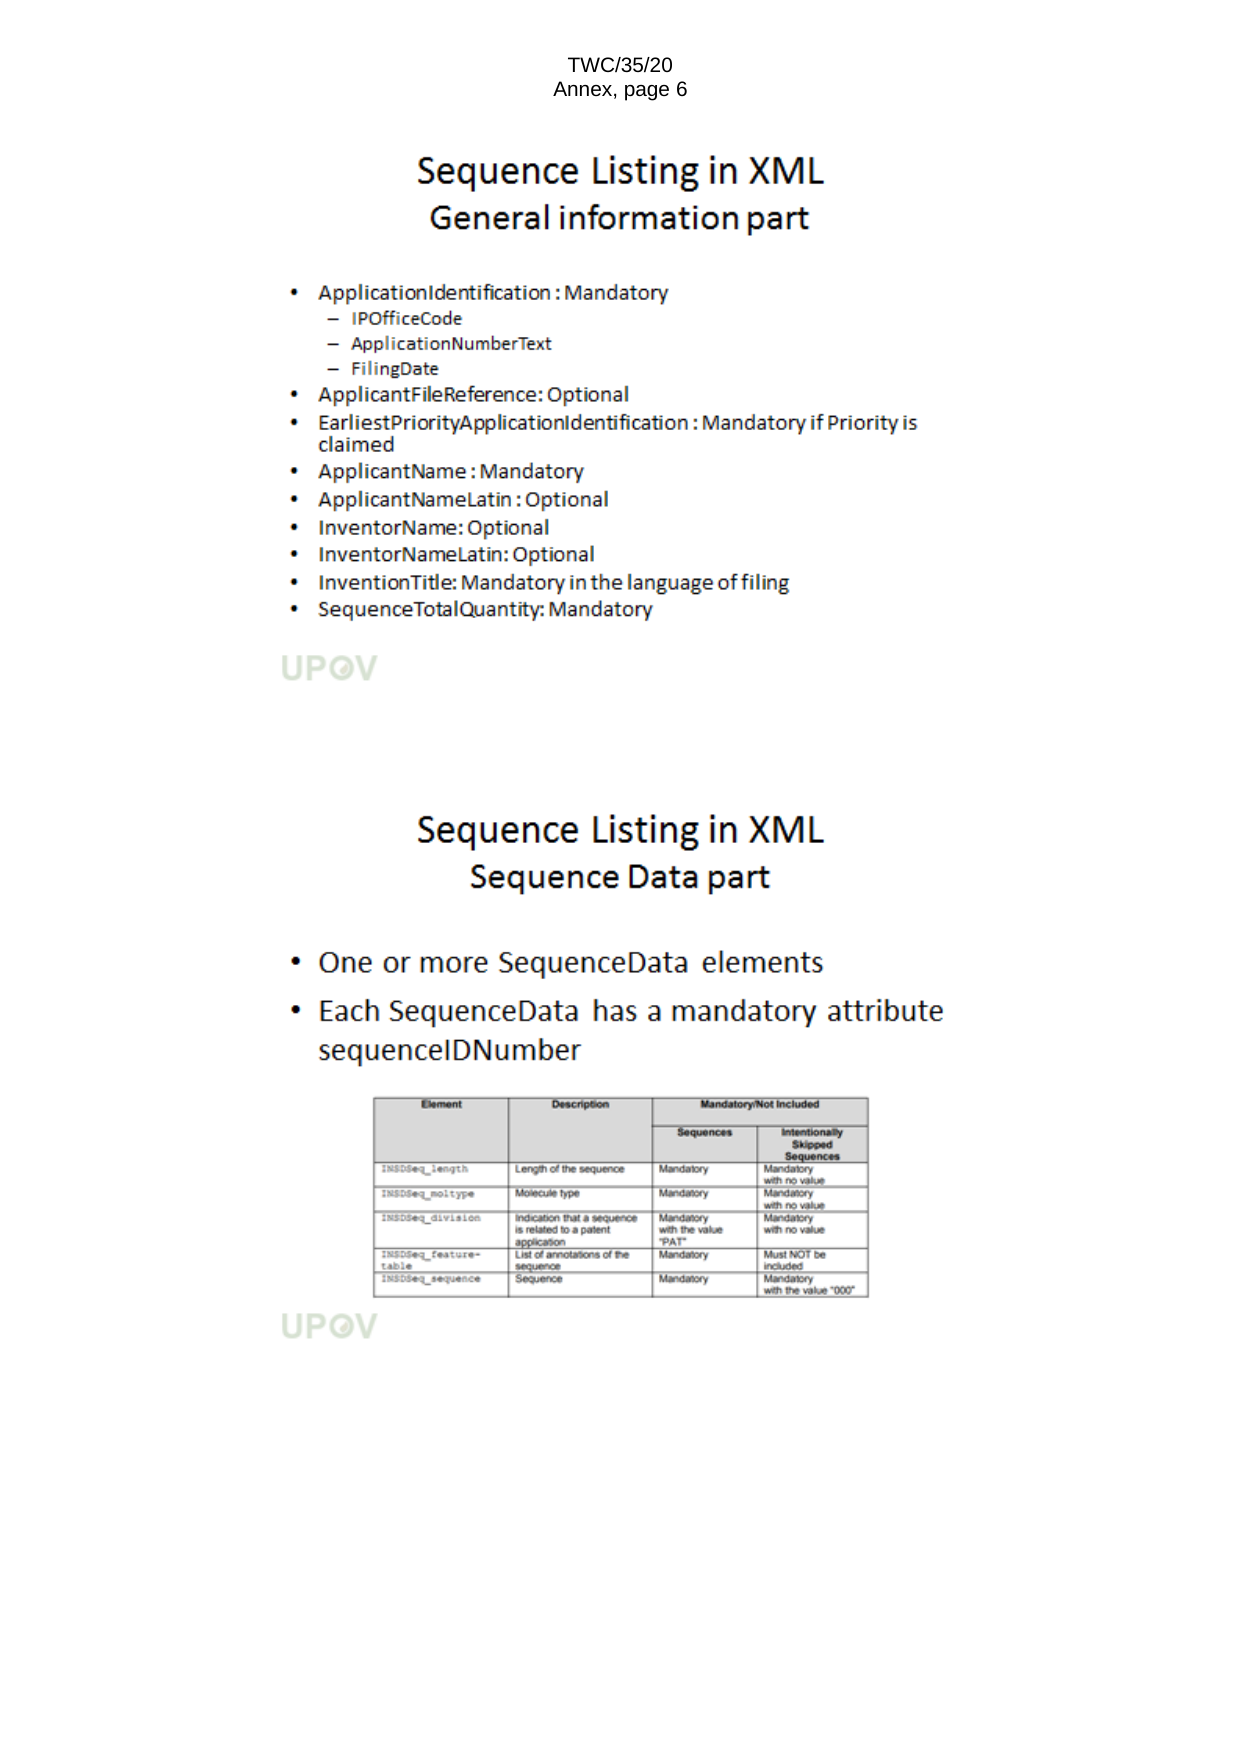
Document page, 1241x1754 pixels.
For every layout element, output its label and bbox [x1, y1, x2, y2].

picture [245, 807, 996, 1370]
picture [245, 148, 996, 712]
